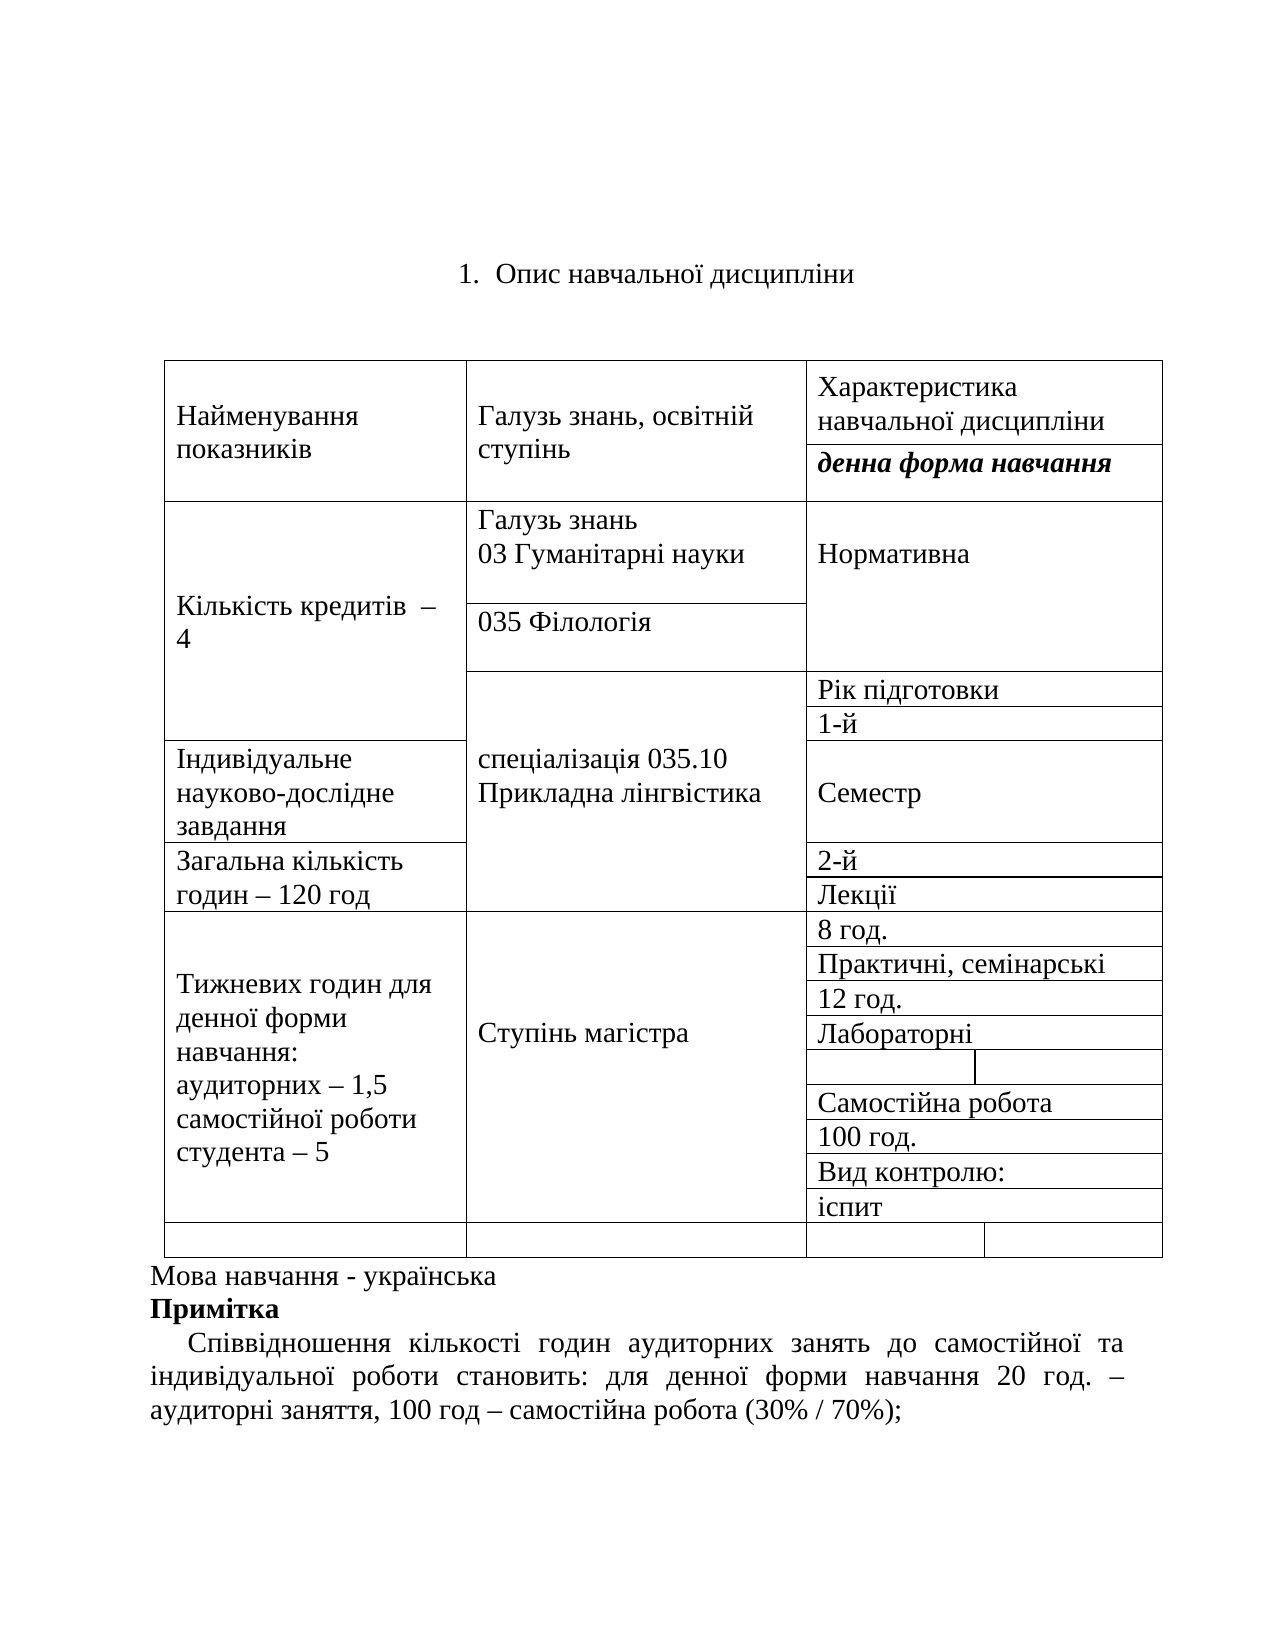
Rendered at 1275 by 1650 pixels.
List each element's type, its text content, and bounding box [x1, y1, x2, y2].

table_header Галузь знань, освітній ступінь [467, 361, 806, 501]
table_cell Галузь знань 03 Гуманітарні науки [467, 502, 806, 603]
text Примітка [150, 1291, 1125, 1325]
table_cell [165, 1223, 466, 1257]
table_cell [807, 1223, 984, 1257]
table_cell Тижневих годин для денної форми навчання: аудиторних – 1,5 самостійної роботи студента – 5 [165, 912, 466, 1222]
table_cell 2-й [807, 843, 1162, 876]
table_cell 12 год. [807, 981, 1162, 1015]
table_cell [467, 1223, 806, 1257]
table_cell Індивідуальне науково-дослідне завдання [165, 741, 466, 842]
table_cell Лекції [807, 878, 1162, 911]
table_cell Кількість кредитів – 4 [165, 502, 466, 740]
table_header Характеристика навчальної дисципліни [807, 361, 1162, 444]
table_cell спеціалізація 035.10 Прикладна лінгвістика [467, 672, 806, 911]
table_cell Лабораторні [807, 1016, 1162, 1049]
table_cell денна форма навчання [807, 445, 1162, 501]
table_cell Практичні, семінарські [807, 947, 1162, 980]
table_cell [976, 1050, 1162, 1084]
table_cell іспит [807, 1189, 1162, 1222]
table_cell [807, 1050, 974, 1084]
table_header Найменування показників [165, 361, 466, 501]
table_cell Семестр [807, 741, 1162, 842]
table_cell Ступінь магістра [467, 912, 806, 1222]
text Співвідношення кількості годин аудиторних занять до самостійної та індивідуальної роботи становить: для денної форми навчання 20 год. – аудиторні заняття, 100 год – самостійна робота (30% / 70%); [150, 1325, 1125, 1426]
table_cell 100 год. [807, 1120, 1162, 1153]
table_cell 8 год. [807, 912, 1162, 946]
table_cell 1-й [807, 707, 1162, 740]
text Мова навчання - українська [150, 1258, 1125, 1291]
table_cell Самостійна робота [807, 1085, 1162, 1118]
table_cell [985, 1223, 1162, 1257]
table_cell 035 Філологія [467, 604, 806, 671]
table_cell Вид контролю: [807, 1154, 1162, 1188]
table_cell Загальна кількість годин – 120 год [165, 843, 466, 911]
subtitle Опис навчальної дисципліни [187, 256, 1125, 290]
table_cell Рік підготовки [807, 672, 1162, 706]
table_cell Нормативна [807, 502, 1162, 671]
